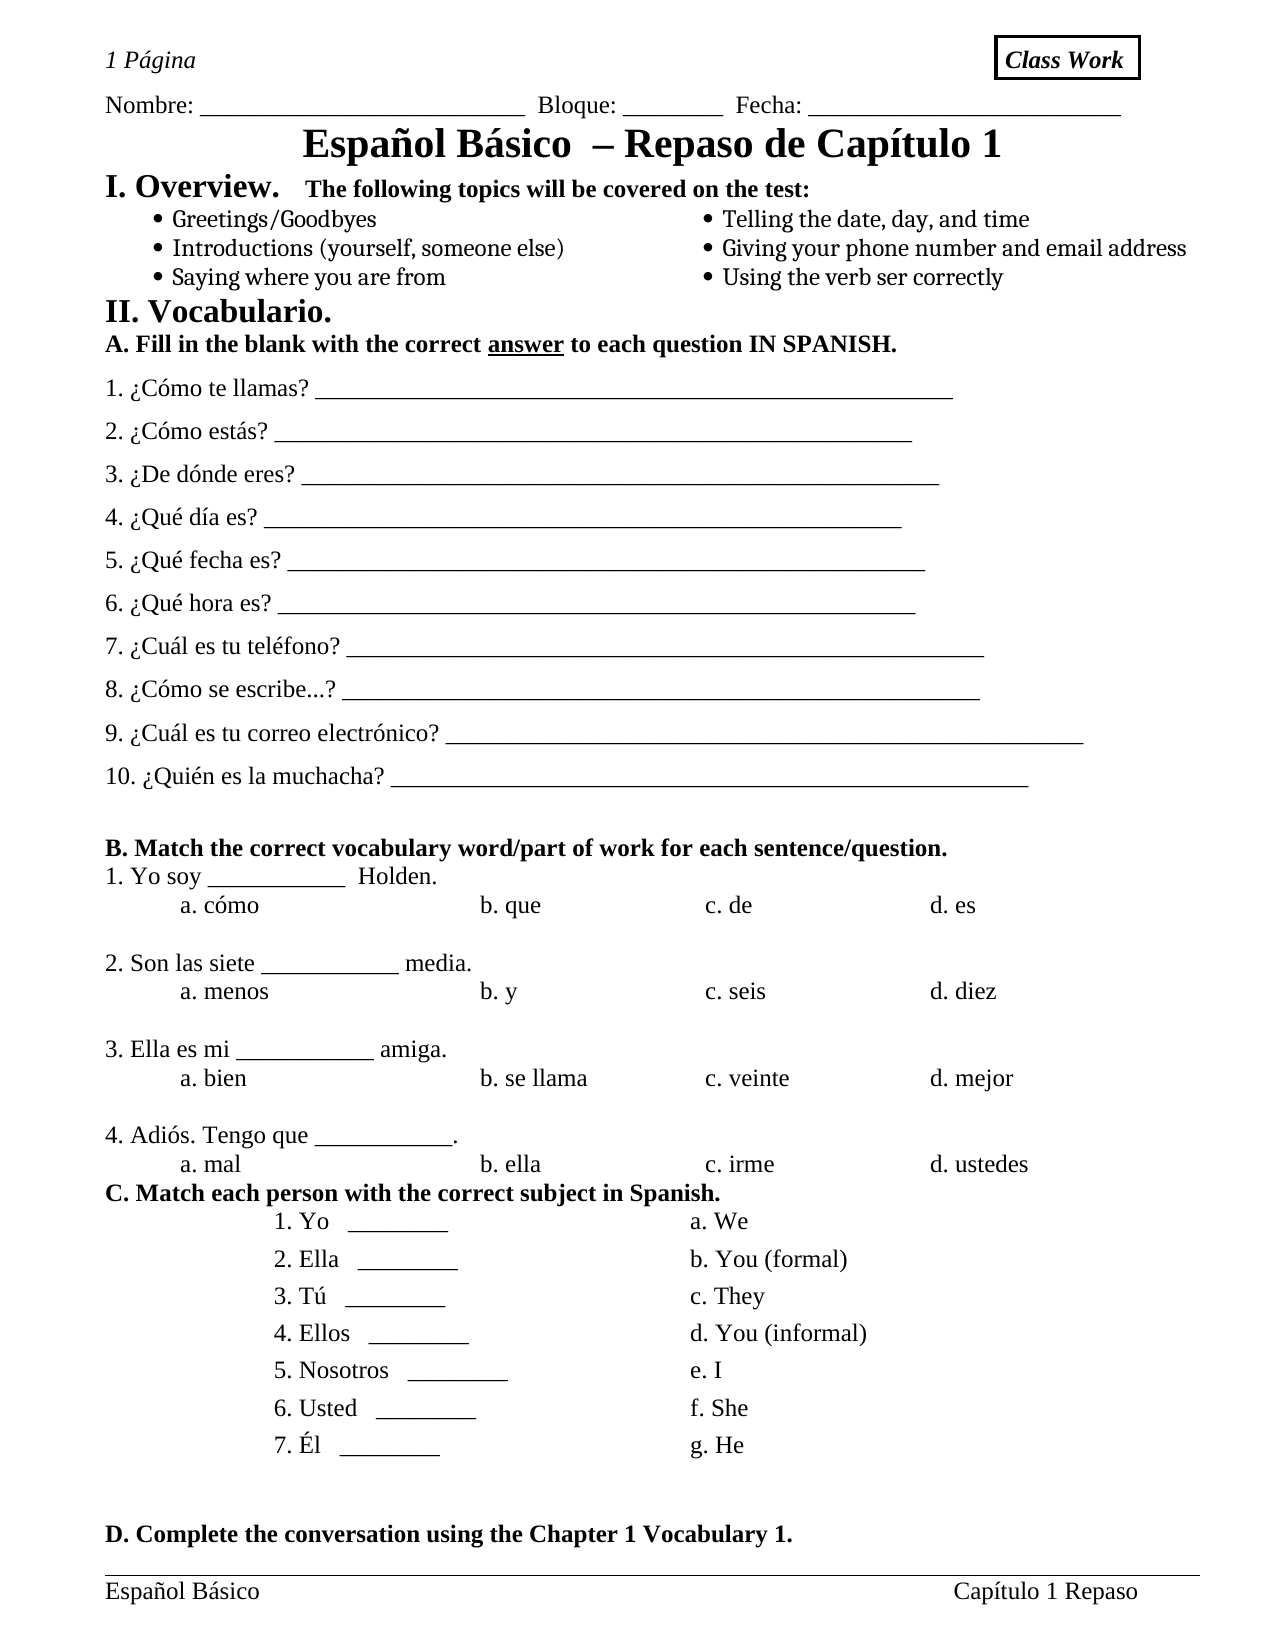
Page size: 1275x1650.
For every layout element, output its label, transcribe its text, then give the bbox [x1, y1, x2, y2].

text C. Match each person with the correct subject in Spanish. [105, 1178, 1200, 1206]
text 9. ¿Cuál es tu correo electrónico? ___________________________________________________ [105, 718, 1200, 746]
text D. Complete the conversation using the Chapter 1 Vocabulary 1. [105, 1519, 1200, 1548]
text 6. Usted ________ [274, 1393, 615, 1422]
text a. menos b. y c. seis d. diez [105, 976, 1200, 1005]
text 10. ¿Quién es la muchacha? ___________________________________________________ [105, 761, 1200, 789]
text e. I [690, 1356, 1200, 1384]
text a. We [690, 1206, 1200, 1235]
text 3. Ella es mi ___________ amiga. [105, 1034, 1200, 1063]
text 5. Nosotros ________ [274, 1356, 615, 1384]
text 3. Tú ________ [274, 1281, 615, 1310]
text g. He [690, 1430, 1200, 1459]
text a. cómo b. que c. de d. es [105, 890, 1200, 919]
text 7. ¿Cuál es tu teléfono? ___________________________________________________ [105, 631, 1200, 660]
text 4. Adiós. Tengo que ___________. [105, 1120, 1200, 1149]
text b. You (formal) [690, 1244, 1200, 1272]
text 2. ¿Cómo estás? ___________________________________________________ [105, 416, 1200, 444]
subtitle II. Vocabulario. [105, 291, 1200, 329]
table_header Telling the date, day, and time Giving your phone number and email address Using the verb ser correctly [655, 205, 1200, 291]
text Español Básico – Repaso de Capítulo 1 [105, 119, 1200, 167]
text 6. ¿Qué hora es? ___________________________________________________ [105, 588, 1200, 617]
text 8. ¿Cómo se escribe...? ___________________________________________________ [105, 674, 1200, 703]
text 2. Son las siete ___________ media. [105, 948, 1200, 976]
text 1. ¿Cómo te llamas? ___________________________________________________ [105, 373, 1200, 401]
text 4. ¿Qué día es? ___________________________________________________ [105, 502, 1200, 531]
text 3. ¿De dónde eres? ___________________________________________________ [105, 459, 1200, 488]
text A. Fill in the blank with the correct answer to each question IN SPANISH. [105, 329, 1200, 358]
text c. They [690, 1281, 1200, 1310]
text 5. ¿Qué fecha es? ___________________________________________________ [105, 545, 1200, 574]
text 7. Él ________ [274, 1430, 615, 1459]
text I. Overview. The following topics will be covered on the test: [105, 167, 1200, 205]
text Nombre: __________________________ Bloque: ________ Fecha: _________________________ [105, 90, 1200, 119]
text d. You (informal) [690, 1318, 1200, 1347]
text f. She [690, 1393, 1200, 1422]
text 2. Ella ________ [274, 1244, 615, 1272]
text a. bien b. se llama c. veinte d. mejor [105, 1063, 1200, 1091]
text 1. Yo soy ___________ Holden. [105, 861, 1200, 890]
text 1. Yo ________ [274, 1206, 615, 1235]
table_header Greetings/Goodbyes Introductions (yourself, someone else) Saying where you are from [105, 205, 655, 291]
text 4. Ellos ________ [274, 1318, 615, 1347]
text B. Match the correct vocabulary word/part of work for each sentence/question. [105, 833, 1200, 861]
text a. mal b. ella c. irme d. ustedes [105, 1149, 1200, 1178]
